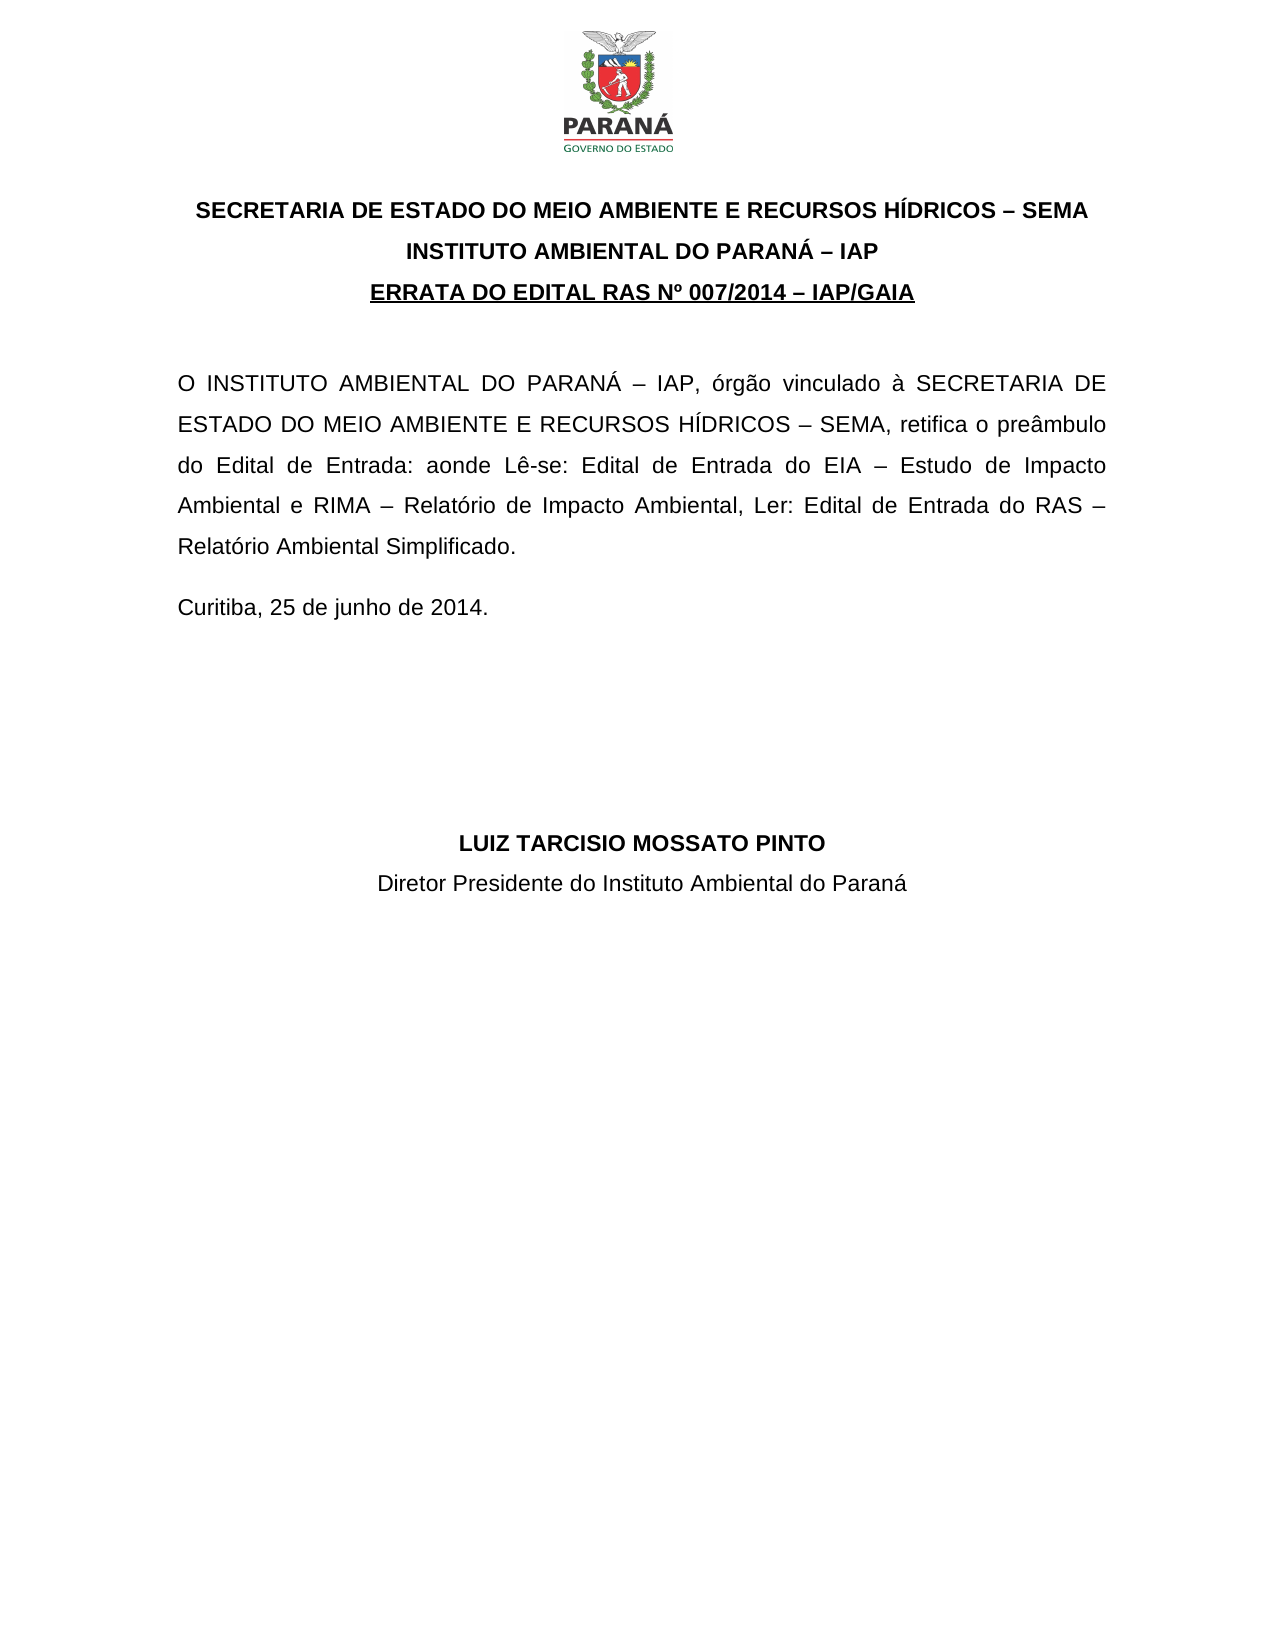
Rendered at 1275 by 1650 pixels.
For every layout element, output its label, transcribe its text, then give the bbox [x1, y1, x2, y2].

text O INSTITUTO AMBIENTAL DO PARANÁ – IAP, órgão vinculado à SECRETARIA DE ESTADO DO MEIO AMBIENTE E RECURSOS HÍDRICOS – SEMA, retifica o preâmbulo do Edital de Entrada: aonde Lê-se: Edital de Entrada do EIA – Estudo de Impacto Ambiental e RIMA – Relatório de Impacto Ambiental, Ler: Edital de Entrada do RAS – Relatório Ambiental Simplificado. [177, 370, 1107, 559]
text SECRETARIA DE ESTADO DO MEIO AMBIENTE E RECURSOS HÍDRICOS – SEMA [177, 197, 1107, 224]
picture [564, 31, 673, 152]
text LUIZ TARCISIO MOSSATO PINTO [177, 829, 1107, 856]
text Curitiba, 25 de junho de 2014. [177, 594, 1107, 621]
subtitle INSTITUTO AMBIENTAL DO PARANÁ – IAP [177, 237, 1107, 264]
text Diretor Presidente do Instituto Ambiental do Paraná [177, 870, 1107, 897]
text ERRATA DO EDITAL RAS Nº 007/2014 – IAP/GAIA [177, 278, 1107, 305]
